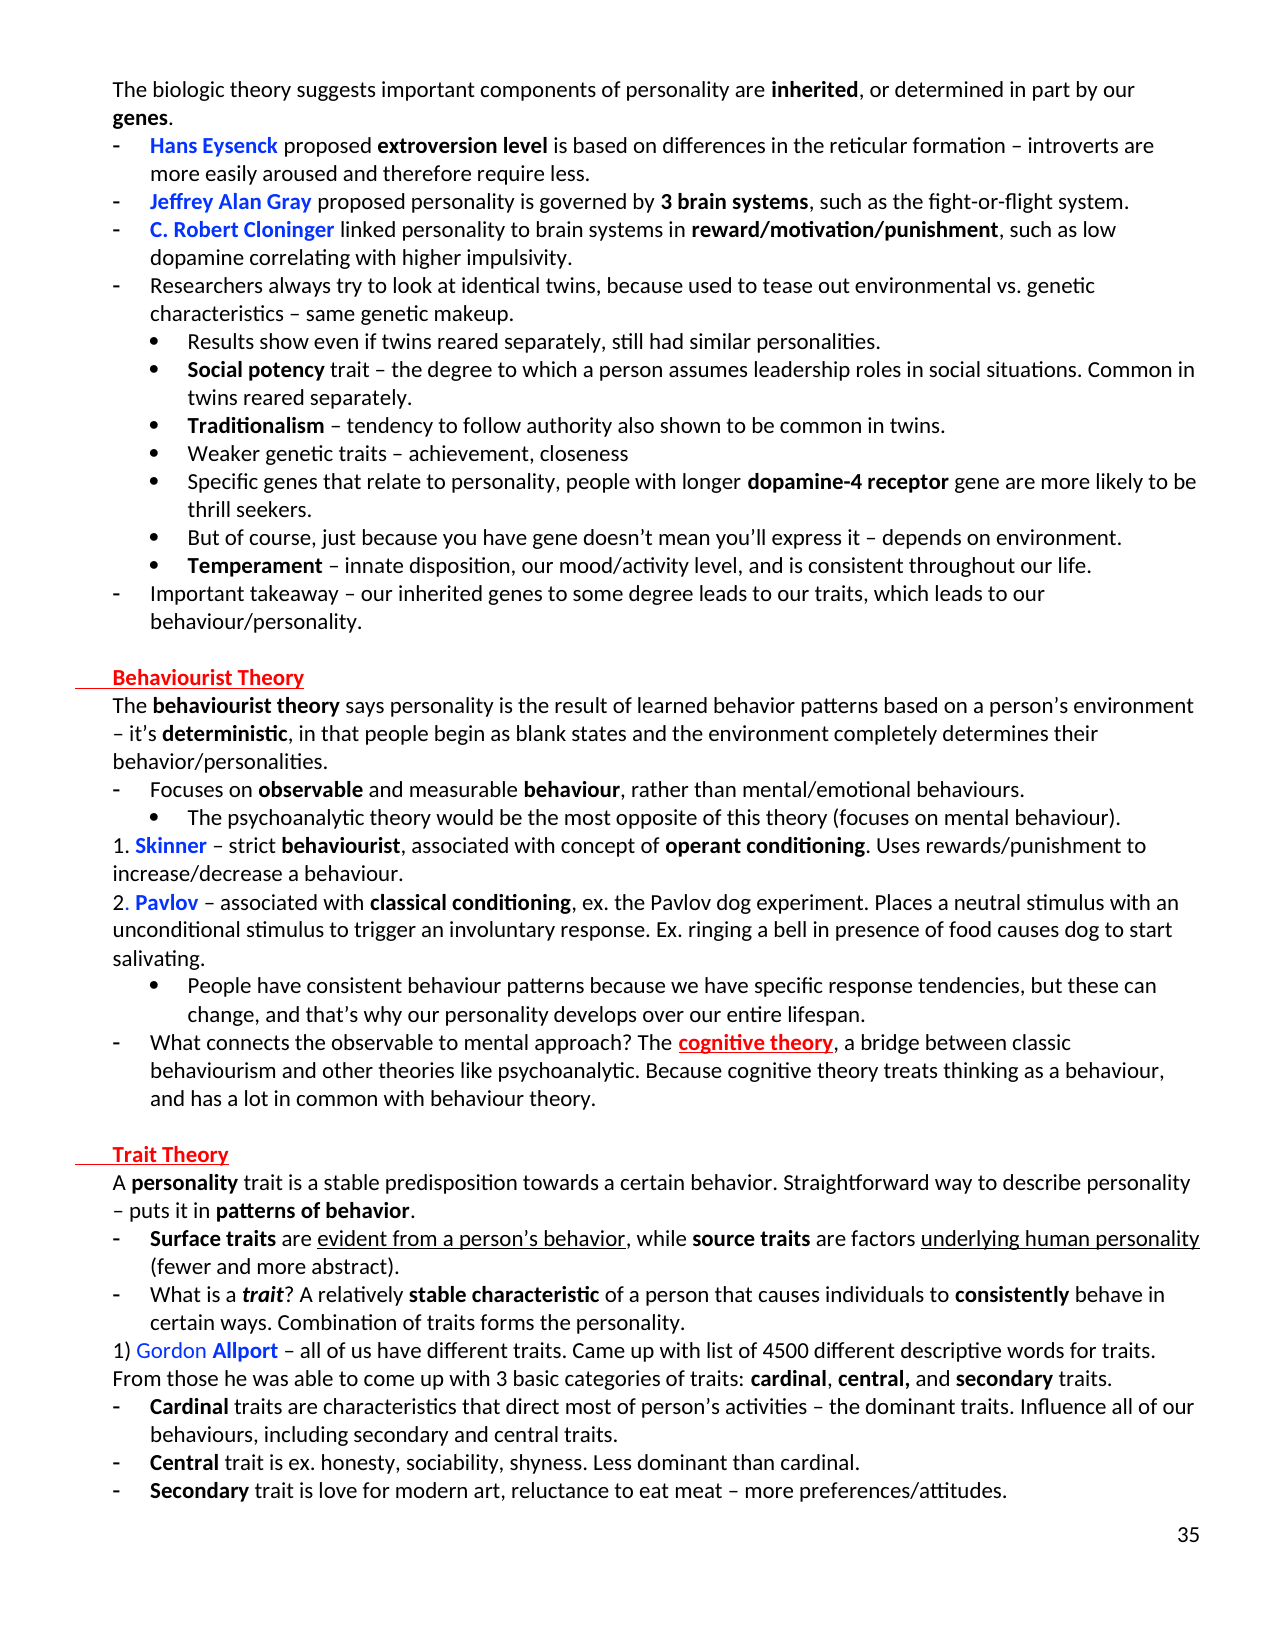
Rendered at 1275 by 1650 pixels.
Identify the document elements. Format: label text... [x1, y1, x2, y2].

list Traditionalism – tendency to follow authority also shown to be common in twins. [150, 299, 1200, 327]
list 1. Skinner – strict behaviourist, associated with concept of operant conditioning. Uses rewards/punishment to increase/decrease a behaviour. [75, 719, 1200, 776]
list 2. Pavlov – associated with classical conditioning, ex. the Pavlov dog experiment. Places a neutral stimulus with an unconditional stimulus to trigger an involuntary response. Ex. ringing a bell in presence of food causes dog to start salivating. [75, 776, 1200, 859]
list 1) Gordon Allport – all of us have different traits. Came up with list of 4500 different descriptive words for traits. From those he was able to come up with 3 basic categories of traits: cardinal, central, and secondary traits. [75, 1224, 1200, 1280]
list A personality trait is a stable predisposition towards a certain behavior. Straightforward way to describe personality – puts it in patterns of behavior. [75, 1056, 1200, 1112]
list The psychoanalytic theory would be the most opposite of this theory (focuses on mental behaviour). [150, 691, 1200, 719]
list Researchers always try to look at identical twins, because used to tease out environmental vs. genetic characteristics – same genetic makeup. [112, 159, 1200, 215]
list Central trait is ex. honesty, sociability, shyness. Less dominant than cardinal. [112, 1336, 1200, 1364]
list But of course, just because you have gene doesn’t mean you’ll express it – depends on environment. [150, 411, 1200, 439]
list C. Robert Cloninger linked personality to brain systems in reward/motivation/punishment, such as low dopamine correlating with higher impulsivity. [112, 103, 1200, 159]
list Trait Theory [75, 1028, 1200, 1056]
list Important takeaway – our inherited genes to some degree leads to our traits, which leads to our behaviour/personality. [112, 467, 1200, 523]
list Behaviourist Theory [75, 551, 1200, 579]
list 2) Raymond Cattell – Proposed we all had 16 essential personality traits that represent basic dimensions of personality. Turned this into the 16 personality factor questionnaire, or 16 PF. [75, 1420, 1200, 1476]
list Secondary trait is love for modern art, reluctance to eat meat – more preferences/attitudes. [112, 1364, 1200, 1392]
list Surface traits are evident from a person’s behavior, while source traits are factors underlying human personality (fewer and more abstract). [112, 1112, 1200, 1168]
list The behaviourist theory says personality is the result of learned behavior patterns based on a person’s environment – it’s deterministic, in that people begin as blank states and the environment completely determines their behavior/personalities. [75, 579, 1200, 663]
list Focuses on observable and measurable behaviour, rather than mental/emotional behaviours. [112, 663, 1200, 691]
list Specific genes that relate to personality, people with longer dopamine-4 receptor gene are more likely to be thrill seekers. [150, 355, 1200, 411]
list People have consistent behaviour patterns because we have specific response tendencies, but these can change, and that’s why our personality develops over our entire lifespan. [150, 859, 1200, 916]
list Temperament – innate disposition, our mood/activity level, and is consistent throughout our life. [150, 439, 1200, 467]
list What is a trait? A relatively stable characteristic of a person that causes individuals to consistently behave in certain ways. Combination of traits forms the personality. [112, 1168, 1200, 1224]
list Cardinal traits are characteristics that direct most of person’s activities – the dominant traits. Influence all of our behaviours, including secondary and central traits. [112, 1280, 1200, 1336]
list Social potency trait – the degree to which a person assumes leadership roles in social situations. Common in twins reared separately. [150, 243, 1200, 299]
list Jeffrey Alan Gray proposed personality is governed by 3 brain systems, such as the fight-or-flight system. [112, 75, 1200, 103]
list Results show even if twins reared separately, still had similar personalities. [150, 215, 1200, 243]
list What connects the observable to mental approach? The cognitive theory, a bridge between classic behaviourism and other theories like psychoanalytic. Because cognitive theory treats thinking as a behaviour, and has a lot in common with behaviour theory. [112, 916, 1200, 1000]
list Weaker genetic traits – achievement, closeness [150, 327, 1200, 355]
